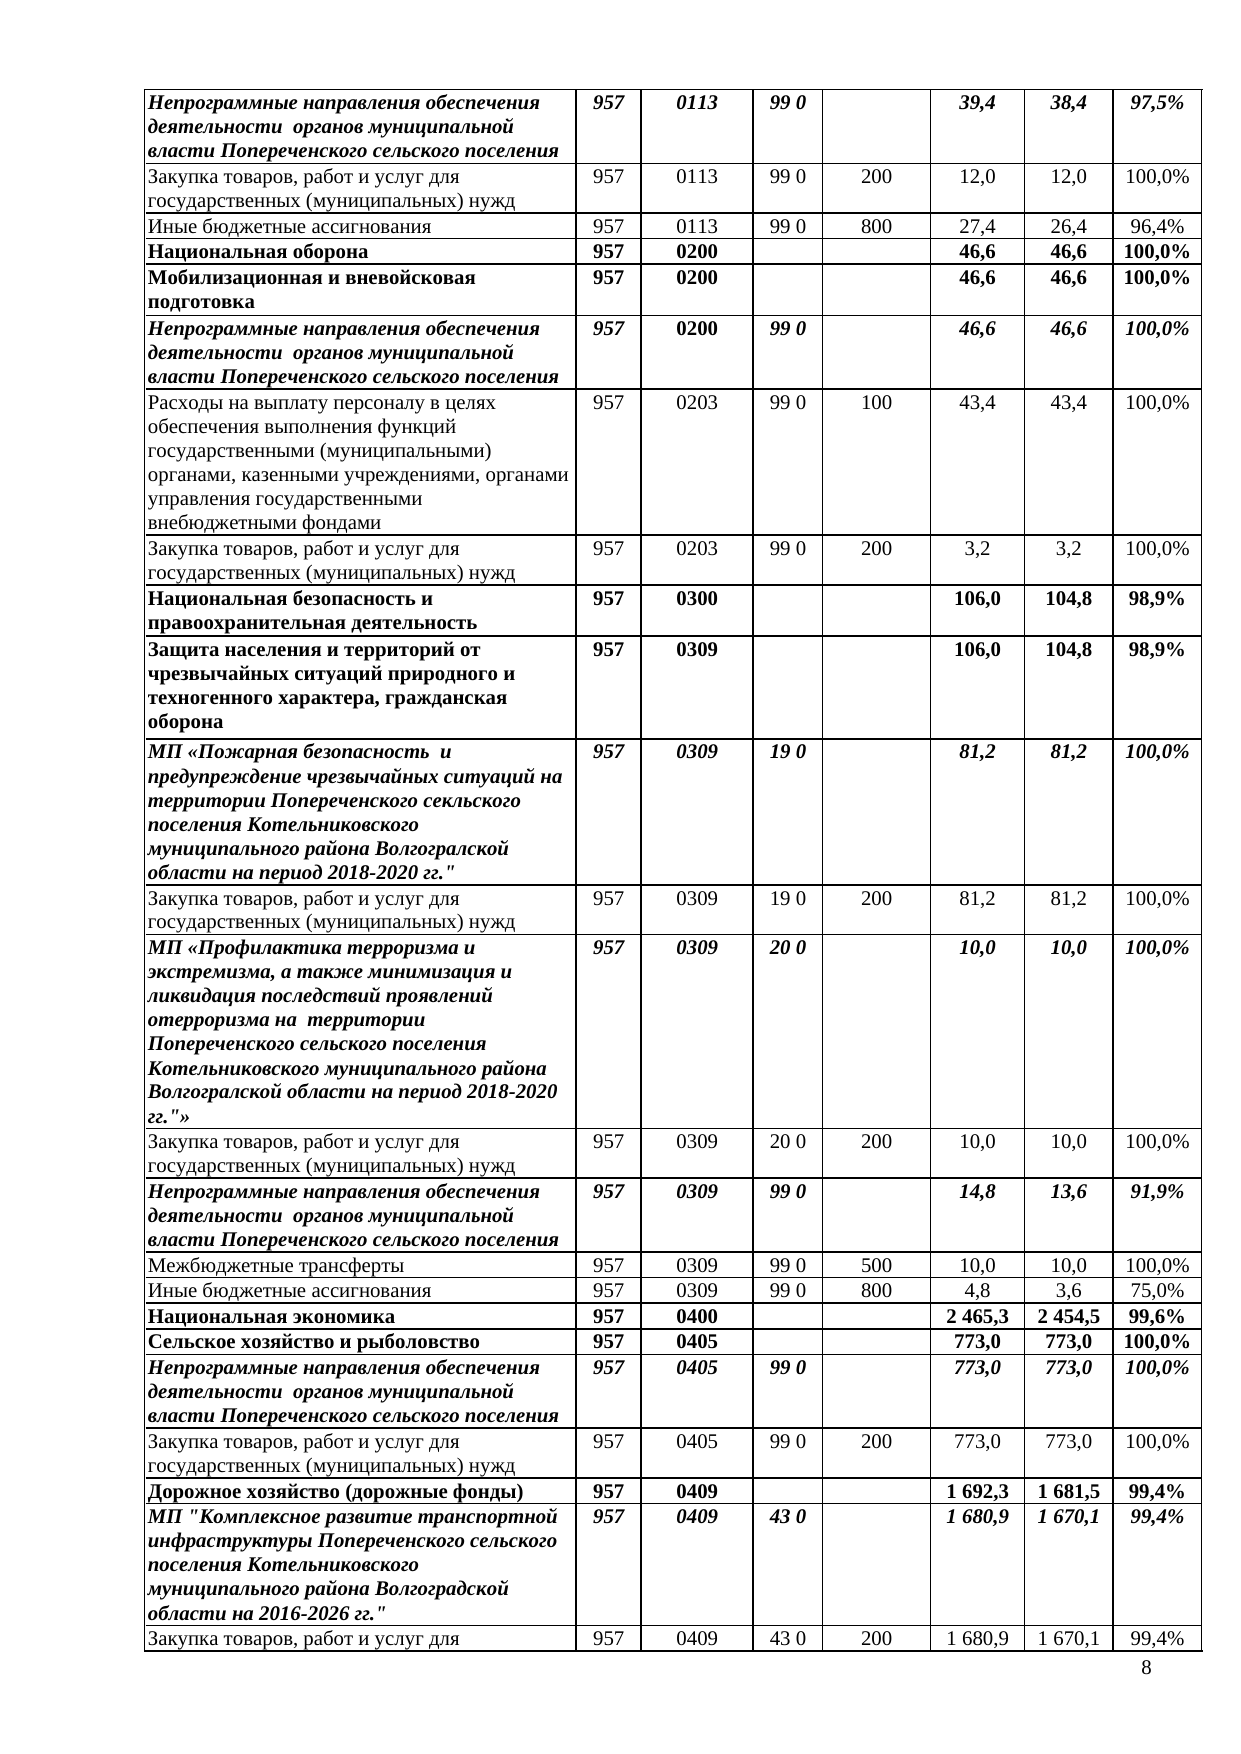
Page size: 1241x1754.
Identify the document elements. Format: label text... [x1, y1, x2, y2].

table_cell 99 0 [754, 536, 822, 584]
table_cell 1 680,9 [931, 1626, 1024, 1650]
table_cell 99 0 [754, 1253, 822, 1277]
table_cell 81,2 [1025, 886, 1112, 933]
table_cell 43,4 [931, 390, 1024, 534]
table_cell 0409 [642, 1504, 752, 1624]
table_cell 38,4 [1025, 90, 1112, 162]
table_cell 99,6% [1114, 1304, 1201, 1328]
table_cell [823, 1479, 930, 1503]
table_cell 99 0 [754, 90, 822, 162]
table_cell 100,0% [1114, 1429, 1201, 1477]
table_cell 0309 [642, 1179, 752, 1251]
table_cell 12,0 [1025, 164, 1112, 212]
table_cell 0405 [642, 1330, 752, 1353]
table_cell 0203 [642, 390, 752, 534]
table_cell 98,9% [1114, 586, 1201, 635]
table_cell 99 0 [754, 390, 822, 534]
table_cell 46,6 [1025, 239, 1112, 263]
table_cell 773,0 [931, 1429, 1024, 1477]
table_cell 100 [823, 390, 930, 534]
table_cell 957 [577, 1129, 640, 1177]
table_cell [823, 935, 930, 1128]
table_cell 99 0 [754, 1429, 822, 1477]
table_cell [823, 239, 930, 263]
table_cell 10,0 [1025, 1253, 1112, 1277]
table_cell 0309 [642, 1129, 752, 1177]
table_cell 1 670,1 [1025, 1626, 1112, 1650]
table_cell 46,6 [1025, 316, 1112, 388]
table_cell 100,0% [1114, 536, 1201, 584]
table_cell [754, 1330, 822, 1353]
table_cell 10,0 [931, 1129, 1024, 1177]
table_cell 100,0% [1114, 1129, 1201, 1177]
table_cell 91,9% [1114, 1179, 1201, 1251]
table_cell 200 [823, 1626, 930, 1650]
table_cell [823, 265, 930, 314]
table_cell 800 [823, 214, 930, 238]
table_cell 0309 [642, 1278, 752, 1302]
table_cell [145, 1626, 575, 1650]
table_cell 957 [577, 265, 640, 314]
table_cell Закупка товаров, работ и услуг для государственных (муниципальных) нужд [145, 1428, 575, 1477]
table_cell 0409 [642, 1626, 752, 1650]
table_cell 10,0 [931, 1253, 1024, 1277]
table_cell 43 0 [754, 1504, 822, 1624]
table_cell 0300 [642, 586, 752, 635]
table_cell 2 465,3 [931, 1304, 1024, 1328]
table_cell 97,5% [1114, 90, 1201, 162]
table_cell 200 [823, 164, 930, 212]
table_cell 0309 [642, 1253, 752, 1277]
table_cell 0113 [642, 214, 752, 238]
table_cell 96,4% [1114, 214, 1201, 238]
table_cell 19 0 [754, 886, 822, 933]
table_cell 957 [577, 214, 640, 238]
table_cell 39,4 [931, 90, 1024, 162]
table_cell 106,0 [931, 637, 1024, 738]
table_cell 43,4 [1025, 390, 1112, 534]
table_cell Сельское хозяйство и рыболовство [145, 1329, 575, 1353]
table_cell [754, 586, 822, 635]
table_cell 10,0 [1025, 1129, 1112, 1177]
table_cell 20 0 [754, 1129, 822, 1177]
table_cell [754, 265, 822, 314]
table_cell 0309 [642, 935, 752, 1128]
table_cell 100,0% [1114, 935, 1201, 1128]
table_cell 104,8 [1025, 586, 1112, 635]
table_cell Закупка товаров, работ и услуг для государственных (муниципальных) нужд [145, 164, 575, 212]
table_cell 19 0 [754, 740, 822, 884]
table_cell 4,8 [931, 1278, 1024, 1302]
table_cell 104,8 [1025, 637, 1112, 738]
table_cell 957 [577, 316, 640, 388]
table_cell 100,0% [1114, 1355, 1201, 1427]
table_cell 200 [823, 886, 930, 933]
table_cell 773,0 [931, 1330, 1024, 1353]
table_cell 100,0% [1114, 886, 1201, 933]
table_cell 0203 [642, 536, 752, 584]
table_cell 100,0% [1114, 316, 1201, 388]
table_cell МП "Комплексное развитие транспортной инфраструктуры Попереченского сельского поселения Котельниковского муниципального района Волгоградской области на 2016-2026 гг." [145, 1504, 575, 1624]
table_cell 27,4 [931, 214, 1024, 238]
table_cell МП «Профилактика терроризма и экстремизма, а также минимизация и ликвидация последствий проявлений отерроризма на территории Попереченского сельского поселения Котельниковского муниципального района Волгогралской области на период 2018-2020 гг."» [145, 935, 575, 1128]
table_cell 0405 [642, 1429, 752, 1477]
table_cell 0309 [642, 740, 752, 884]
table_cell 800 [823, 1278, 930, 1302]
table_cell 957 [577, 390, 640, 534]
table_cell 0400 [642, 1304, 752, 1328]
table_cell 957 [577, 586, 640, 635]
table_cell 957 [577, 1330, 640, 1353]
table_cell 0113 [642, 90, 752, 162]
table_cell [823, 637, 930, 738]
table_cell [823, 1179, 930, 1251]
table_cell 957 [577, 1429, 640, 1477]
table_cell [145, 90, 575, 162]
table_cell 3,2 [931, 536, 1024, 584]
table_cell 98,9% [1114, 637, 1201, 738]
table_cell 14,8 [931, 1179, 1024, 1251]
table_cell 99,4% [1114, 1504, 1201, 1624]
table_cell 500 [823, 1253, 930, 1277]
table_cell 0309 [642, 637, 752, 738]
table_cell Закупка товаров, работ и услуг для государственных (муниципальных) нужд [145, 535, 575, 584]
table_cell 773,0 [1025, 1330, 1112, 1353]
table_cell [754, 1304, 822, 1328]
table_cell Национальная экономика [145, 1303, 575, 1328]
table_cell 957 [577, 1504, 640, 1624]
table_cell Национальная безопасность и правоохранительная деятельность [145, 585, 575, 635]
table_cell Мобилизационная и вневойсковая подготовка [145, 264, 575, 314]
table_cell Непрограммные направления обеспечения деятельности органов муниципальной власти Попереченского сельского поселения [145, 1178, 575, 1251]
table_cell [823, 316, 930, 388]
table_cell Защита населения и территорий от чрезвычайных ситуаций природного и техногенного характера, гражданская оборона [145, 636, 575, 738]
table_cell 1 692,3 [931, 1479, 1024, 1503]
table_cell Иные бюджетные ассигнования [145, 1278, 575, 1302]
table_cell 957 [577, 935, 640, 1128]
table_cell Непрограммные направления обеспечения деятельности органов муниципальной власти Попереченского сельского поселения [145, 1355, 575, 1427]
table_cell 46,6 [931, 265, 1024, 314]
table_cell 0309 [642, 886, 752, 933]
table_cell 3,6 [1025, 1278, 1112, 1302]
table_cell 773,0 [1025, 1355, 1112, 1427]
table_cell [823, 586, 930, 635]
table_cell 0405 [642, 1355, 752, 1427]
table_cell 99 0 [754, 1179, 822, 1251]
table_cell 3,2 [1025, 536, 1112, 584]
table_cell 12,0 [931, 164, 1024, 212]
table_cell 99 0 [754, 1278, 822, 1302]
table_cell Национальная оборона [145, 239, 575, 263]
table_cell Расходы на выплату персоналу в целях обеспечения выполнения функций государственными (муниципальными) органами, казенными учреждениями, органами управления государственными внебюджетными фондами [145, 389, 575, 534]
table_cell [823, 1355, 930, 1427]
table_cell 99,4% [1114, 1479, 1201, 1503]
table_cell 99 0 [754, 1355, 822, 1427]
table_cell 10,0 [1025, 935, 1112, 1128]
table_cell 2 454,5 [1025, 1304, 1112, 1328]
table_cell Межбюджетные трансферты [145, 1252, 575, 1277]
table_cell [823, 740, 930, 884]
table_cell Непрограммные направления обеспечения деятельности органов муниципальной власти Попереченского сельского поселения [145, 316, 575, 388]
table_cell 100,0% [1114, 740, 1201, 884]
table_cell 100,0% [1114, 164, 1201, 212]
table_cell 200 [823, 536, 930, 584]
table_cell 773,0 [931, 1355, 1024, 1427]
table_cell 1 670,1 [1025, 1504, 1112, 1624]
table_cell 957 [577, 164, 640, 212]
table_cell 100,0% [1114, 265, 1201, 314]
table_cell 46,6 [1025, 265, 1112, 314]
table_cell 957 [577, 740, 640, 884]
table_cell [754, 1479, 822, 1503]
table_cell 773,0 [1025, 1429, 1112, 1477]
table_cell 957 [577, 637, 640, 738]
table_cell 1 681,5 [1025, 1479, 1112, 1503]
table_cell 957 [577, 1479, 640, 1503]
table_cell 81,2 [931, 740, 1024, 884]
table_cell 43 0 [754, 1626, 822, 1650]
table_cell 100,0% [1114, 239, 1201, 263]
table_cell 957 [577, 90, 640, 162]
table_cell [823, 1504, 930, 1624]
table_cell [823, 1330, 930, 1353]
table_cell 957 [577, 1278, 640, 1302]
table_cell 81,2 [931, 886, 1024, 933]
table_cell 100,0% [1114, 1330, 1201, 1353]
table_cell [754, 637, 822, 738]
table_cell Дорожное хозяйство (дорожные фонды) [145, 1478, 575, 1503]
table_cell Закупка товаров, работ и услуг для государственных (муниципальных) нужд [145, 1129, 575, 1177]
table_cell 200 [823, 1429, 930, 1477]
table_cell 957 [577, 1626, 640, 1650]
table_cell [754, 239, 822, 263]
table_cell Закупка товаров, работ и услуг для государственных (муниципальных) нужд [145, 885, 575, 933]
table_cell 1 680,9 [931, 1504, 1024, 1624]
table_cell 0200 [642, 239, 752, 263]
table_cell 0200 [642, 316, 752, 388]
table_cell 99,4% [1114, 1626, 1201, 1650]
table_cell МП «Пожарная безопасность и предупреждение чрезвычайных ситуаций на территории Попереченского секльского поселения Котельниковского муниципального района Волгогралской области на период 2018-2020 гг." [145, 739, 575, 884]
table_cell 46,6 [931, 239, 1024, 263]
table_cell 13,6 [1025, 1179, 1112, 1251]
table_cell 10,0 [931, 935, 1024, 1128]
table_cell 81,2 [1025, 740, 1112, 884]
table_cell 75,0% [1114, 1278, 1201, 1302]
table_cell 957 [577, 1179, 640, 1251]
table_cell [823, 1304, 930, 1328]
table_cell 957 [577, 239, 640, 263]
table_cell 957 [577, 886, 640, 933]
table_cell 0113 [642, 164, 752, 212]
table_cell 46,6 [931, 316, 1024, 388]
table_cell 957 [577, 1304, 640, 1328]
table_cell 0409 [642, 1479, 752, 1503]
table_cell 957 [577, 1253, 640, 1277]
table_cell [823, 90, 930, 162]
table_cell 26,4 [1025, 214, 1112, 238]
table_cell 957 [577, 536, 640, 584]
table_cell 99 0 [754, 214, 822, 238]
table_cell 99 0 [754, 316, 822, 388]
table_cell 200 [823, 1129, 930, 1177]
table_cell 20 0 [754, 935, 822, 1128]
table_cell 106,0 [931, 586, 1024, 635]
table_cell Иные бюджетные ассигнования [145, 213, 575, 238]
table_cell 100,0% [1114, 1253, 1201, 1277]
table_cell 100,0% [1114, 390, 1201, 534]
table_cell 957 [577, 1355, 640, 1427]
table_cell 99 0 [754, 164, 822, 212]
table_cell 0200 [642, 265, 752, 314]
